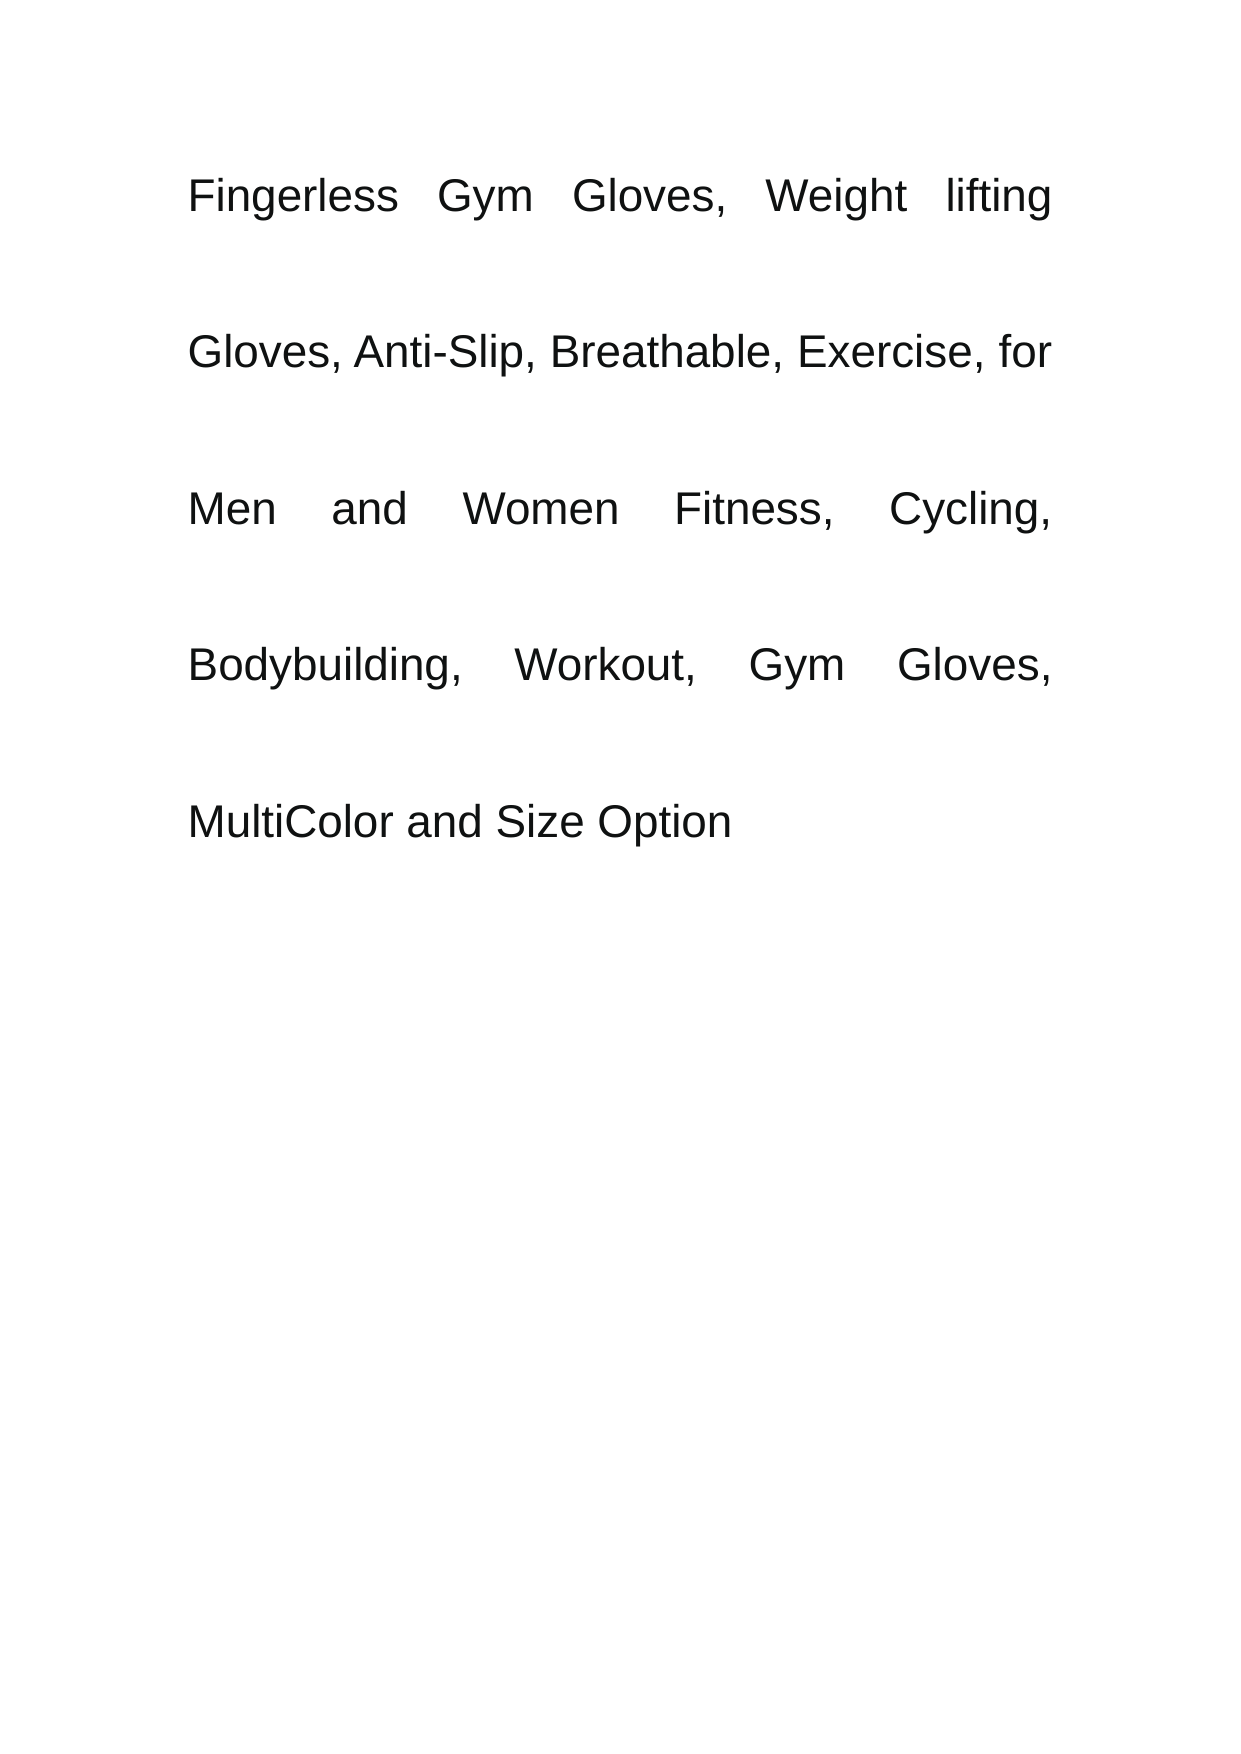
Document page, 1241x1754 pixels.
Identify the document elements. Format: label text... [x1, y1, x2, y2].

subtitle Fingerless Gym Gloves, Weight lifting Gloves, Anti-Slip, Breathable, Exercise, for Men and Women Fitness, Cycling, Bodybuilding, Workout, Gym Gloves, MultiColor and Size Option [187, 162, 1053, 853]
